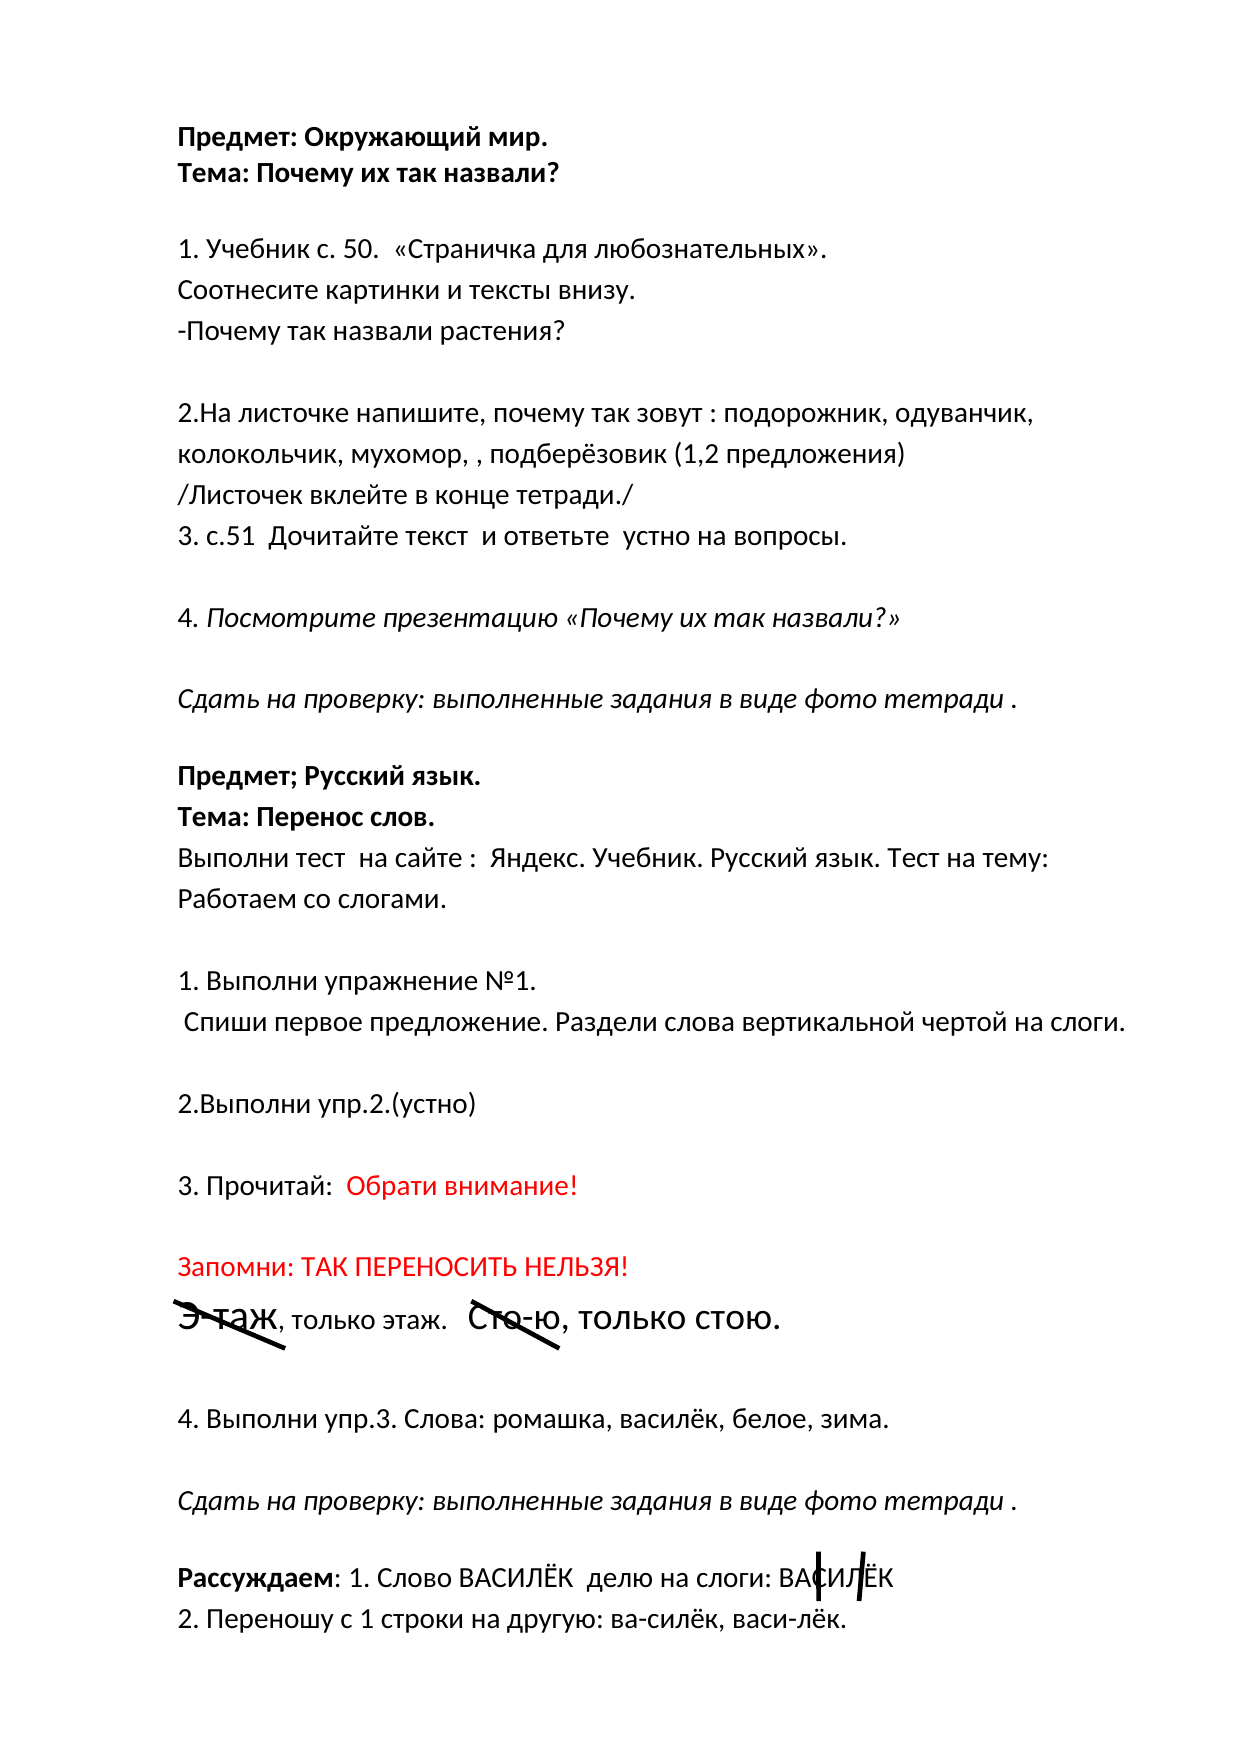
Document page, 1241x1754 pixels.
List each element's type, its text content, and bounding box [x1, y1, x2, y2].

text Тема: Почему их так назвали? [177, 154, 1152, 189]
text 4. Выполни упр.3. Слова: ромашка, василёк, белое, зима. [177, 1401, 1152, 1436]
text Соотнесите картинки и тексты внизу. [177, 271, 1152, 307]
text 1. Выполни упражнение №1. [177, 962, 1152, 997]
text 2. Переношу с 1 строки на другую: ва-силёк, васи-лёк. [177, 1600, 1152, 1636]
text 4. Посмотрите презентацию «Почему их так назвали?» [177, 599, 1152, 634]
text Сдать на проверку: выполненные задания в виде фото тетради . [177, 681, 1152, 716]
text 3. Прочитай: Обрати внимание! [177, 1167, 1152, 1202]
text 3. с.51 Дочитайте текст и ответьте устно на вопросы. [177, 517, 1152, 552]
text Запомни: ТАК ПЕРЕНОСИТЬ НЕЛЬЗЯ! [177, 1248, 1152, 1284]
text Рассуждаем: 1. Слово ВАСИЛЁК делю на слоги: ВАСИЛЁК [177, 1559, 816, 1594]
text -Почему так назвали растения? [177, 312, 1152, 348]
text 2.Выполни упр.2.(устно) [177, 1085, 1152, 1120]
text Спиши первое предложение. Раздели слова вертикальной чертой на слоги. [177, 1003, 1152, 1038]
text 2.На листочке напишите, почему так зовут : подорожник, одуванчик, колокольчик, мухомор, , подберёзовик (1,2 предложения) [177, 394, 1152, 471]
text Предмет: Окружающий мир. [177, 118, 1152, 154]
text Выполни тест на сайте : Яндекс. Учебник. Русский язык. Тест на тему: Работаем со слогами. [177, 839, 1152, 916]
text Сдать на проверку: выполненные задания в виде фото тетради . [177, 1482, 1152, 1518]
text Э-таж, только этаж. Сто-ю, только стою. [177, 1289, 1152, 1340]
text Тема: Перенос слов. [177, 798, 1152, 834]
text 1. Учебник с. 50. «Страничка для любознательных». [177, 230, 1152, 266]
text Предмет; Русский язык. [177, 757, 1152, 793]
text /Листочек вклейте в конце тетради./ [177, 476, 1152, 512]
text Рассуждаем: 1. Слово ВАСИЛЁК делю на слоги: ВАСИЛЁК [863, 1559, 1152, 1594]
